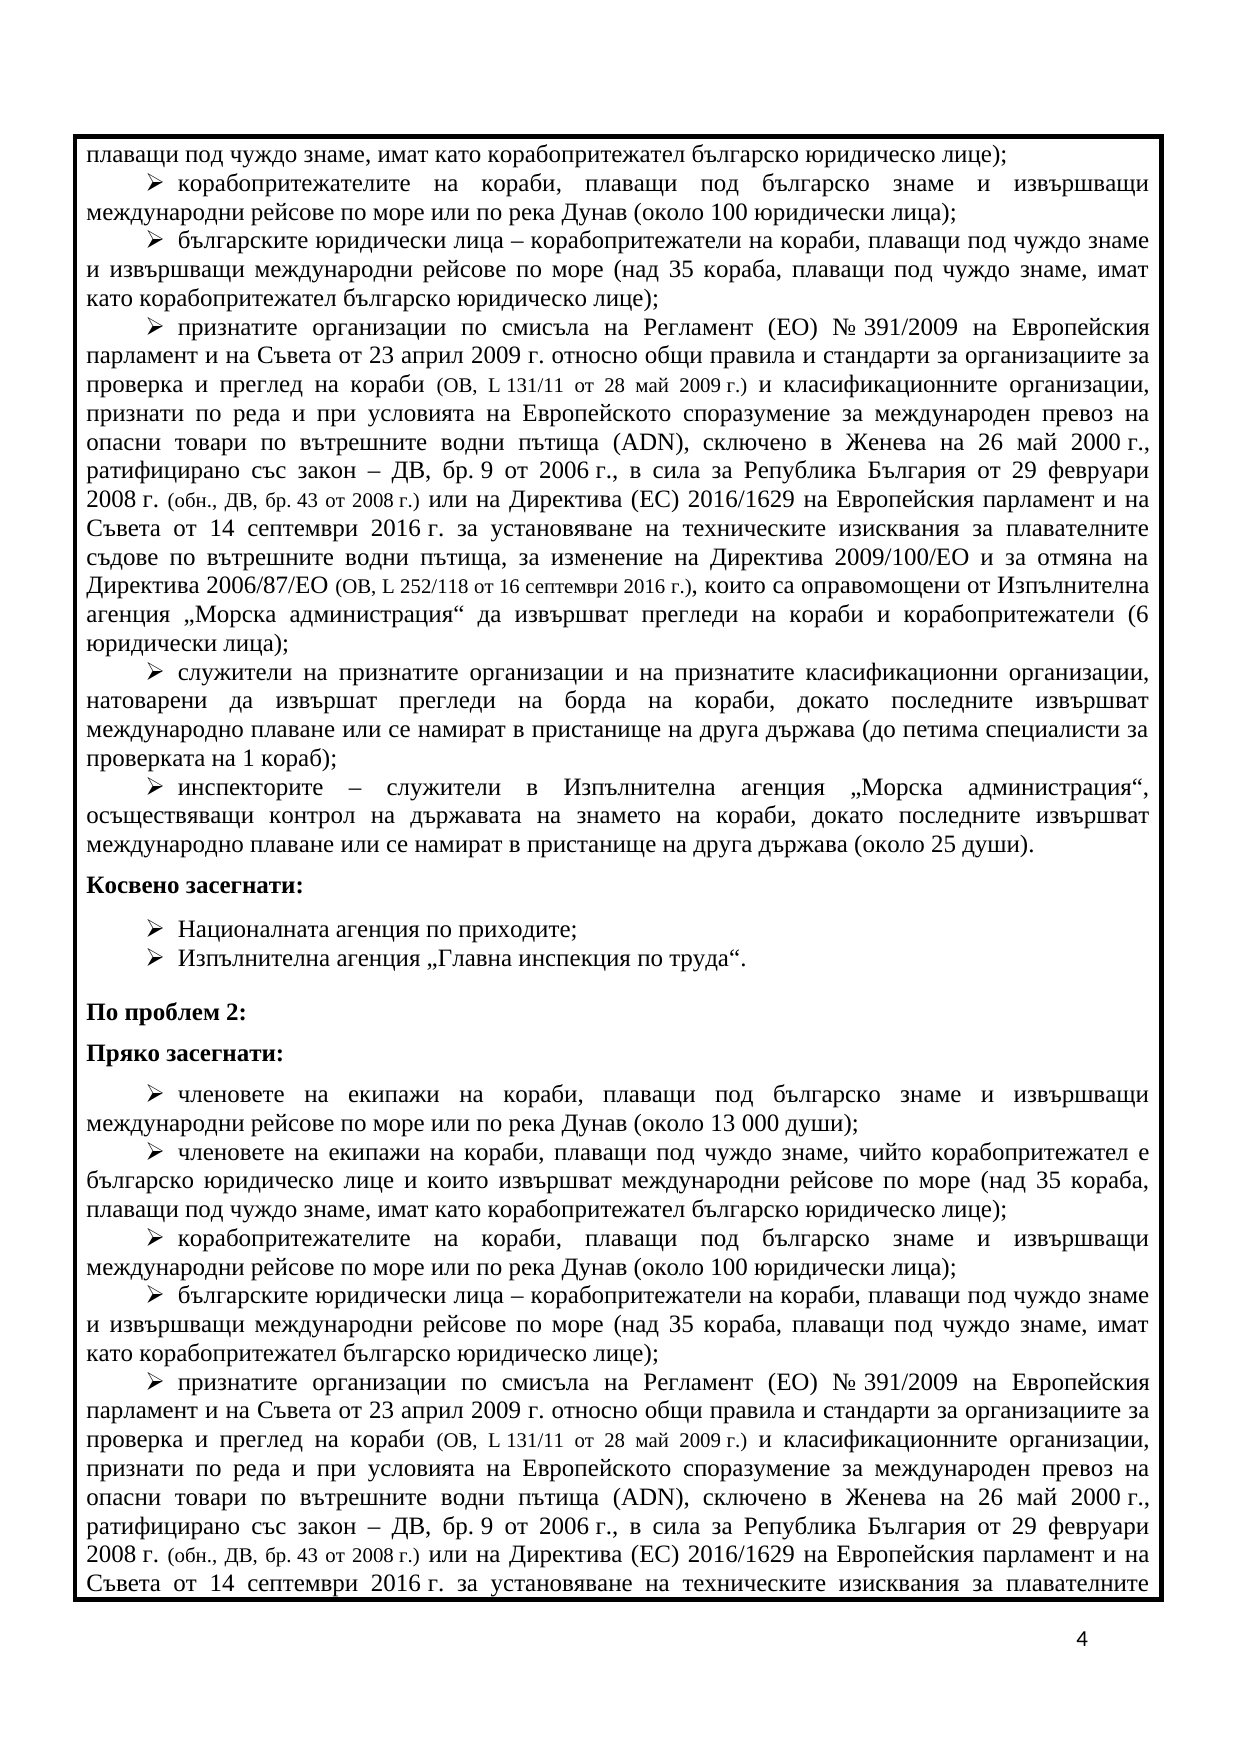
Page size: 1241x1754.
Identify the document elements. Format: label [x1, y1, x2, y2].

table_cell [77, 139, 1159, 1597]
